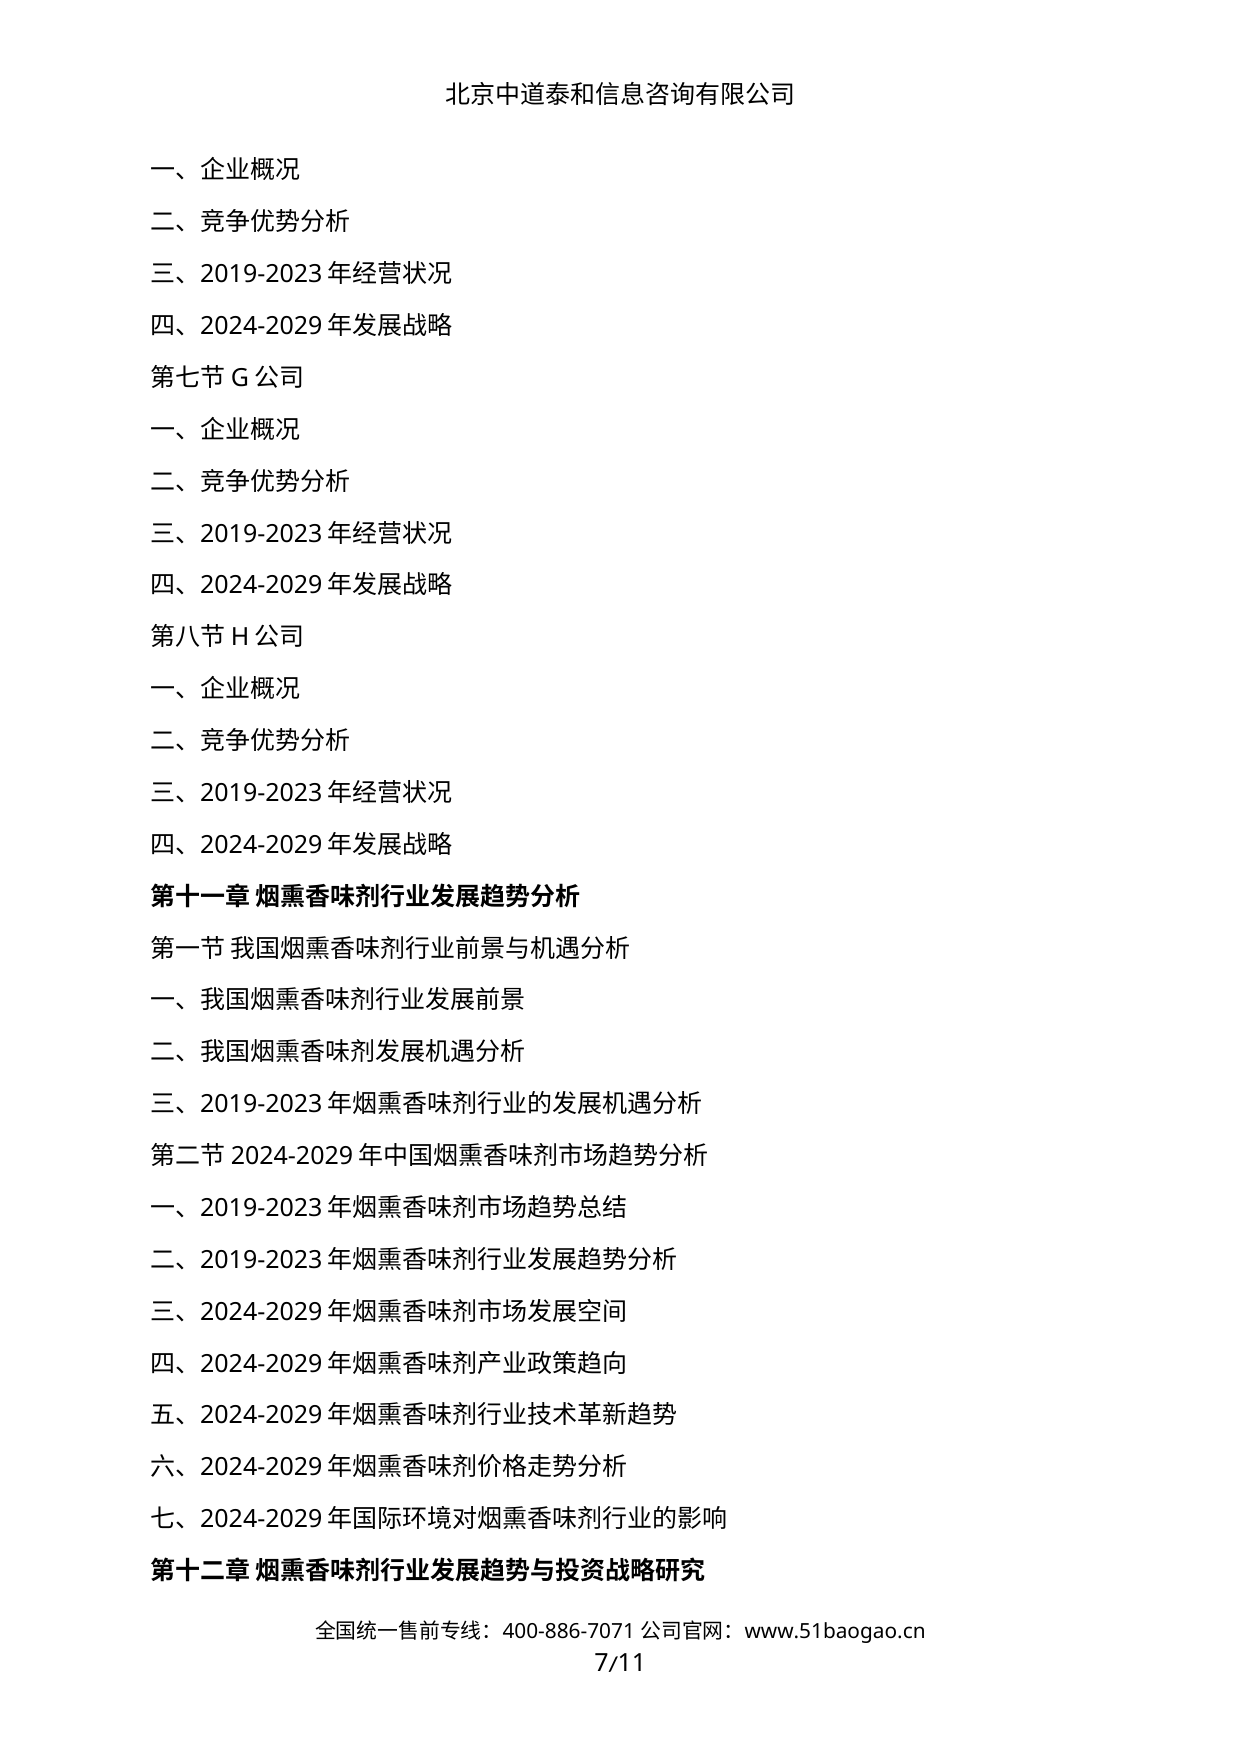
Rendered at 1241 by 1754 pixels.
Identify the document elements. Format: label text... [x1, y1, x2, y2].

text 第二节 2024-2029年中国烟熏香味剂市场趋势分析 [150, 1136, 1090, 1172]
text 四、2024-2029年发展战略 [150, 306, 1090, 342]
text 第七节 G公司 [150, 357, 1090, 394]
text 二、竞争优势分析 [150, 202, 1090, 238]
text 五、2024-2029年烟熏香味剂行业技术革新趋势 [150, 1395, 1090, 1431]
text 二、2019-2023年烟熏香味剂行业发展趋势分析 [150, 1239, 1090, 1276]
text 一、企业概况 [150, 150, 1090, 186]
text 四、2024-2029年发展战略 [150, 824, 1090, 861]
text 四、2024-2029年发展战略 [150, 565, 1090, 601]
text 三、2024-2029年烟熏香味剂市场发展空间 [150, 1291, 1090, 1327]
text 第八节 H公司 [150, 617, 1090, 653]
text 一、企业概况 [150, 669, 1090, 705]
text 三、2019-2023年经营状况 [150, 254, 1090, 290]
text 二、竞争优势分析 [150, 461, 1090, 497]
text 第十二章 烟熏香味剂行业发展趋势与投资战略研究 [150, 1551, 1090, 1587]
text 一、我国烟熏香味剂行业发展前景 [150, 980, 1090, 1016]
text 一、企业概况 [150, 409, 1090, 446]
text 六、2024-2029年烟熏香味剂价格走势分析 [150, 1447, 1090, 1483]
text 四、2024-2029年烟熏香味剂产业政策趋向 [150, 1343, 1090, 1379]
text 三、2019-2023年烟熏香味剂行业的发展机遇分析 [150, 1084, 1090, 1120]
text 七、2024-2029年国际环境对烟熏香味剂行业的影响 [150, 1499, 1090, 1535]
text 第十一章 烟熏香味剂行业发展趋势分析 [150, 876, 1090, 912]
text 二、我国烟熏香味剂发展机遇分析 [150, 1032, 1090, 1068]
text 一、2019-2023年烟熏香味剂市场趋势总结 [150, 1187, 1090, 1224]
text 三、2019-2023年经营状况 [150, 513, 1090, 549]
text 第一节 我国烟熏香味剂行业前景与机遇分析 [150, 928, 1090, 964]
text 三、2019-2023年经营状况 [150, 772, 1090, 809]
text 二、竞争优势分析 [150, 721, 1090, 757]
